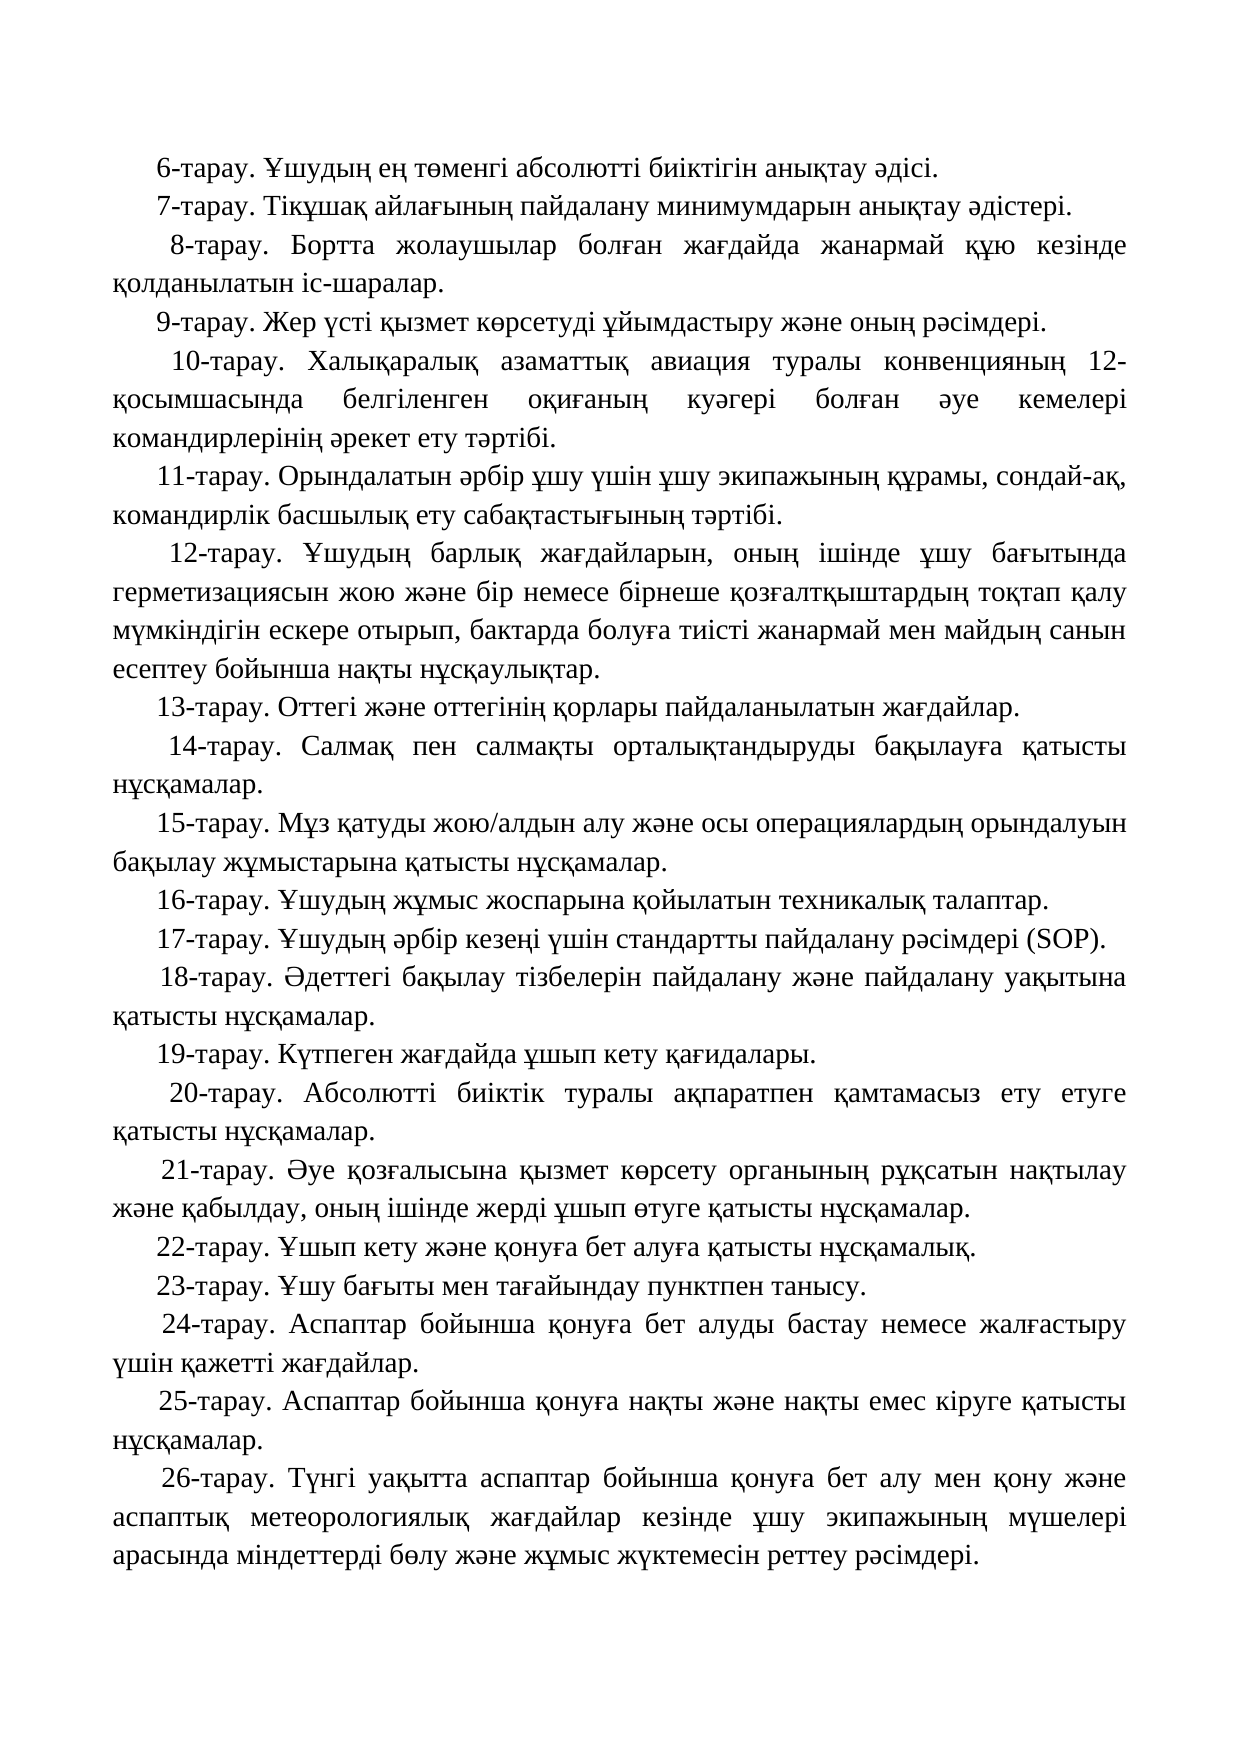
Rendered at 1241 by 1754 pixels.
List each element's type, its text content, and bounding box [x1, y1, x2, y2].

text 12-тарау. Ұшудың барлық жағдайларын, оның ішінде ұшу бағытында герметизациясын жою және бір немесе бірнеше қозғалтқыштардың тоқтап қалу мүмкіндігін ескере отырып, бактарда болуға тиісті жанармай мен майдың санын есептеу бойынша нақты нұсқаулықтар. [112, 535, 1128, 684]
text 26-тарау. Түнгі уақытта аспаптар бойынша қонуға бет алу мен қону және аспаптық метеорологиялық жағдайлар кезінде ұшу экипажының мүшелері арасында міндеттерді бөлу және жұмыс жүктемесін реттеу рәсімдері. [112, 1460, 1128, 1571]
text 23-тарау. Ұшу бағыты мен тағайындау пунктпен танысу. [112, 1268, 1128, 1301]
text 11-тарау. Орындалатын әрбір ұшу үшін ұшу экипажының құрамы, сондай-ақ, командирлік басшылық ету сабақтастығының тәртібі. [112, 458, 1128, 530]
text 18-тарау. Әдеттегі бақылау тізбелерін пайдалану және пайдалану уақытына қатысты нұсқамалар. [112, 959, 1128, 1031]
text 20-тарау. Абсолютті биіктік туралы ақпаратпен қамтамасыз ету етуге қатысты нұсқамалар. [112, 1075, 1128, 1147]
text 22-тарау. Ұшып кету және қонуға бет алуға қатысты нұсқамалық. [112, 1229, 1128, 1263]
text 25-тарау. Аспаптар бойынша қонуға нақты және нақты емес кіруге қатысты нұсқамалар. [112, 1383, 1128, 1455]
text 21-тарау. Әуе қозғалысына қызмет көрсету органының рұқсатын нақтылау және қабылдау, оның ішінде жерді ұшып өтуге қатысты нұсқамалар. [112, 1152, 1128, 1224]
text 10-тарау. Халықаралық азаматтық авиация туралы конвенцияның 12-қосымшасында белгіленген оқиғаның куәгері болған әуе кемелері командирлерінің әрекет ету тәртібі. [112, 343, 1128, 453]
text 14-тарау. Салмақ пен салмақты орталықтандыруды бақылауға қатысты нұсқамалар. [112, 728, 1128, 800]
text 16-тарау. Ұшудың жұмыс жоспарына қойылатын техникалық талаптар. [112, 882, 1128, 916]
text 19-тарау. Күтпеген жағдайда ұшып кету қағидалары. [112, 1036, 1128, 1070]
text 8-тарау. Бортта жолаушылар болған жағдайда жанармай құю кезінде қолданылатын іс-шаралар. [112, 227, 1128, 299]
text 13-тарау. Оттегі және оттегінің қорлары пайдаланылатын жағдайлар. [112, 689, 1128, 723]
text 9-тарау. Жер үсті қызмет көрсетуді ұйымдастыру және оның рәсімдері. [112, 304, 1128, 338]
text 6-тарау. Ұшудың ең төменгі абсолютті биіктігін анықтау әдісі. [112, 150, 1128, 183]
text 15-тарау. Мұз қатуды жою/алдын алу және осы операциялардың орындалуын бақылау жұмыстарына қатысты нұсқамалар. [112, 805, 1128, 877]
text 24-тарау. Аспаптар бойынша қонуға бет алуды бастау немесе жалғастыру үшін қажетті жағдайлар. [112, 1306, 1128, 1378]
text 7-тарау. Тікұшақ айлағының пайдалану минимумдарын анықтау әдістері. [112, 188, 1128, 222]
text 17-тарау. Ұшудың әрбір кезеңі үшін стандартты пайдалану рәсімдері (SOP). [112, 921, 1128, 954]
